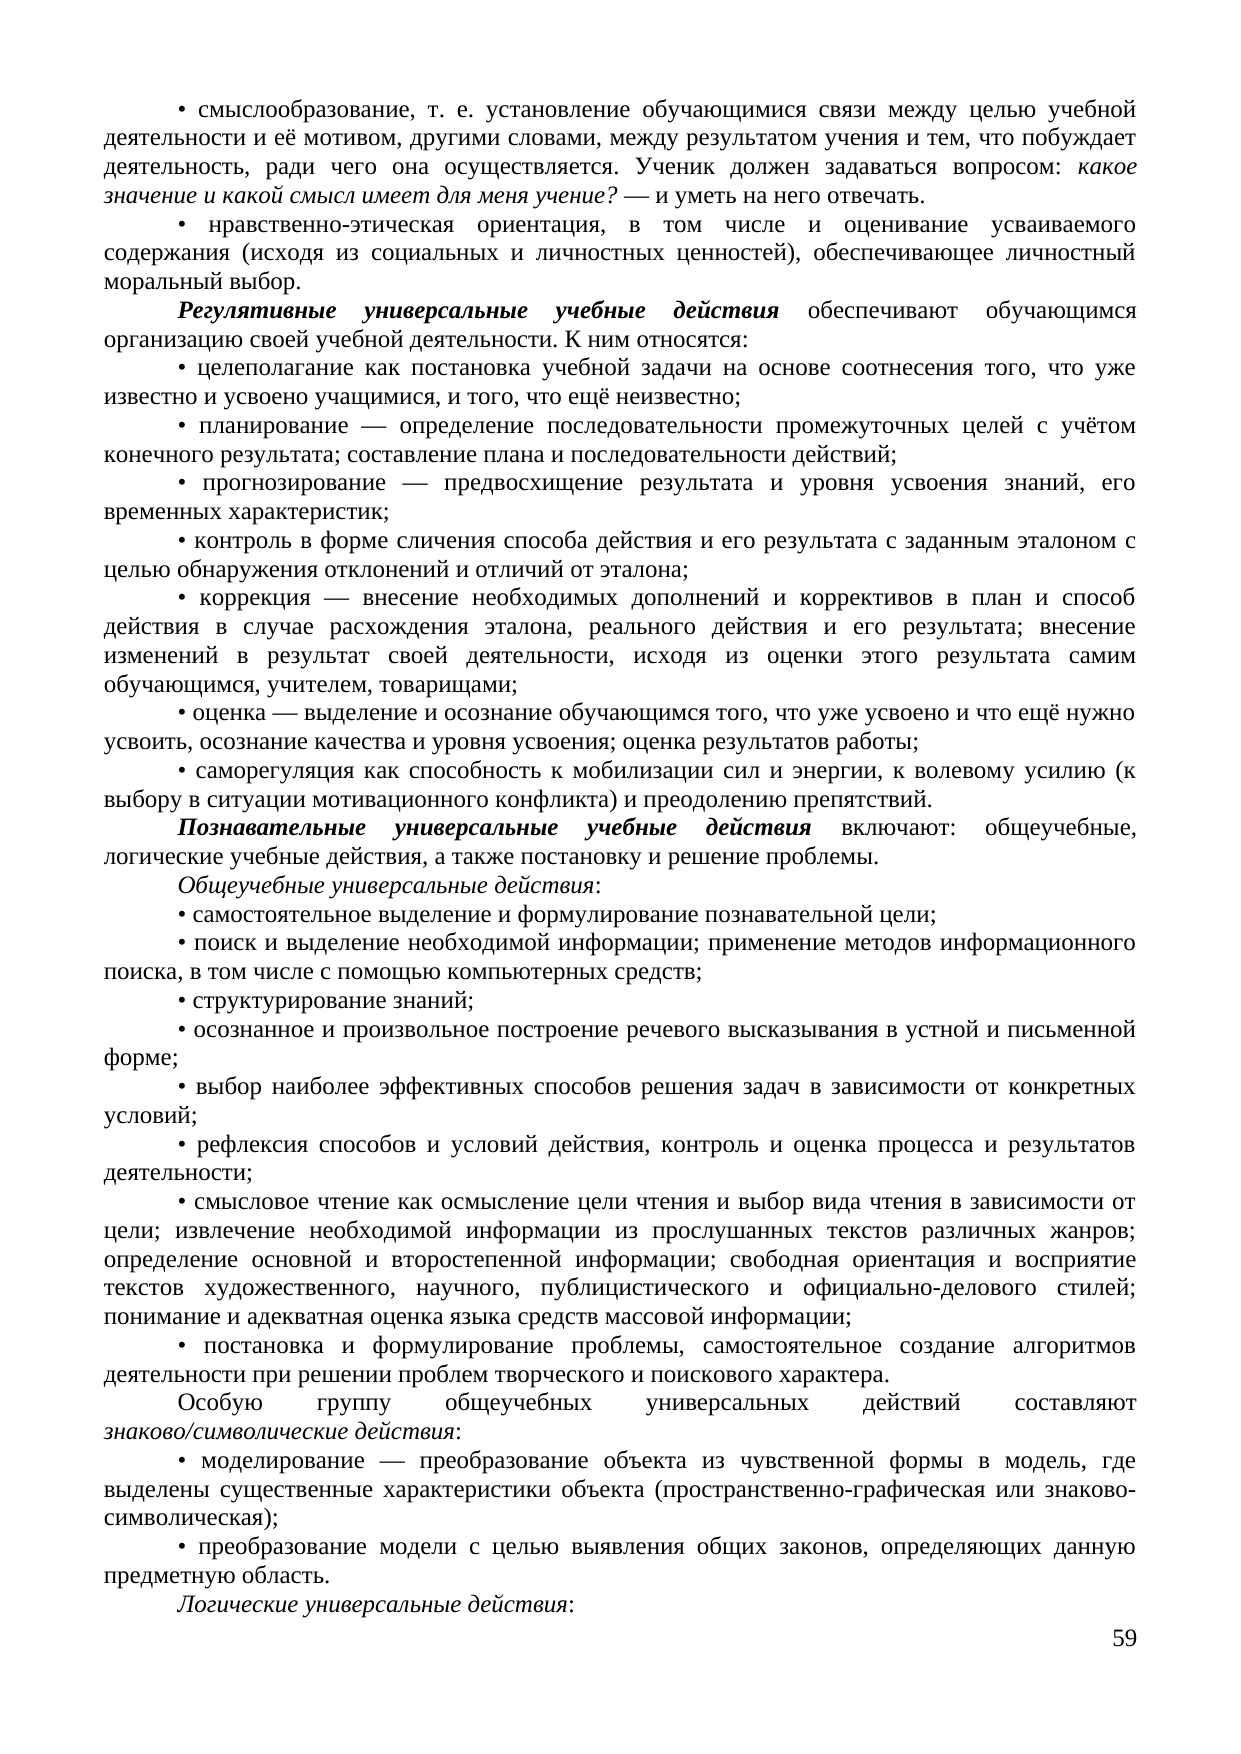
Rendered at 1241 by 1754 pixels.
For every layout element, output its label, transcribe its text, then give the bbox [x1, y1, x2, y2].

text • коррекция — внесение необходимых дополнений и коррективов в план и способ действия в случае расхождения эталона, реального действия и его результата; внесение изменений в результат своей деятельности, исходя из оценки этого результата самим обучающимся, учителем, товарищами; [103, 582, 1137, 697]
text • преобразование модели с целью выявления общих законов, определяющих данную предметную область. [103, 1531, 1137, 1589]
text • смысловое чтение как осмысление цели чтения и выбор вида чтения в зависимости от цели; извлечение необходимой информации из прослушанных текстов различных жанров; определение основной и второстепенной информации; свободная ориентация и восприятие текстов художественного, научного, публицистического и официально-делового стилей; понимание и адекватная оценка языка средств массовой информации; [103, 1186, 1137, 1330]
text • нравственно-этическая ориентация, в том числе и оценивание усваиваемого содержания (исходя из социальных и личностных ценностей), обеспечивающее личностный моральный выбор. [103, 209, 1137, 295]
text Познавательные универсальные учебные действия включают: общеучебные, логические учебные действия, а также постановку и решение проблемы. [103, 812, 1137, 870]
text • осознанное и произвольное построение речевого высказывания в устной и письменной форме; [103, 1014, 1137, 1071]
text • смыслообразование, т. е. установление обучающимися связи между целью учебной деятельности и её мотивом, другими словами, между результатом учения и тем, что побуждает деятельность, ради чего она осуществляется. Ученик должен задаваться вопросом: какое значение и какой смысл имеет для меня учение? — и уметь на него отвечать. [103, 94, 1137, 209]
text • структурирование знаний; [103, 985, 1137, 1014]
text • саморегуляция как способность к мобилизации сил и энергии, к волевому усилию (к выбору в ситуации мотивационного конфликта) и преодолению препятствий. [103, 755, 1137, 812]
text Логические универсальные действия: [103, 1589, 1137, 1617]
text • контроль в форме сличения способа действия и его результата с заданным эталоном с целью обнаружения отклонений и отличий от эталона; [103, 525, 1137, 582]
text Общеучебные универсальные действия: [103, 870, 1137, 899]
text • рефлексия способов и условий действия, контроль и оценка процесса и результатов деятельности; [103, 1129, 1137, 1186]
text • поиск и выделение необходимой информации; применение методов информационного поиска, в том числе с помощью компьютерных средств; [103, 927, 1137, 985]
text Регулятивные универсальные учебные действия обеспечивают обучающимся организацию своей учебной деятельности. К ним относятся: [103, 295, 1137, 352]
text • моделирование — преобразование объекта из чувственной формы в модель, где выделены существенные характеристики объекта (пространственно-графическая или знаково-символическая); [103, 1445, 1137, 1531]
text • самостоятельное выделение и формулирование познавательной цели; [103, 899, 1137, 927]
text • прогнозирование — предвосхищение результата и уровня усвоения знаний, его временных характеристик; [103, 467, 1137, 525]
text • планирование — определение последовательности промежуточных целей с учётом конечного результата; составление плана и последовательности действий; [103, 410, 1137, 467]
text • выбор наиболее эффективных способов решения задач в зависимости от конкретных условий; [103, 1071, 1137, 1129]
text • целеполагание как постановка учебной задачи на основе соотнесения того, что уже известно и усвоено учащимися, и того, что ещё неизвестно; [103, 352, 1137, 410]
text • постановка и формулирование проблемы, самостоятельное создание алгоритмов деятельности при решении проблем творческого и поискового характера. [103, 1330, 1137, 1387]
text • оценка — выделение и осознание обучающимся того, что уже усвоено и что ещё нужно усвоить, осознание качества и уровня усвоения; оценка результатов работы; [103, 697, 1137, 755]
text Особую группу общеучебных универсальных действий составляют знаково/символические действия: [103, 1387, 1137, 1445]
